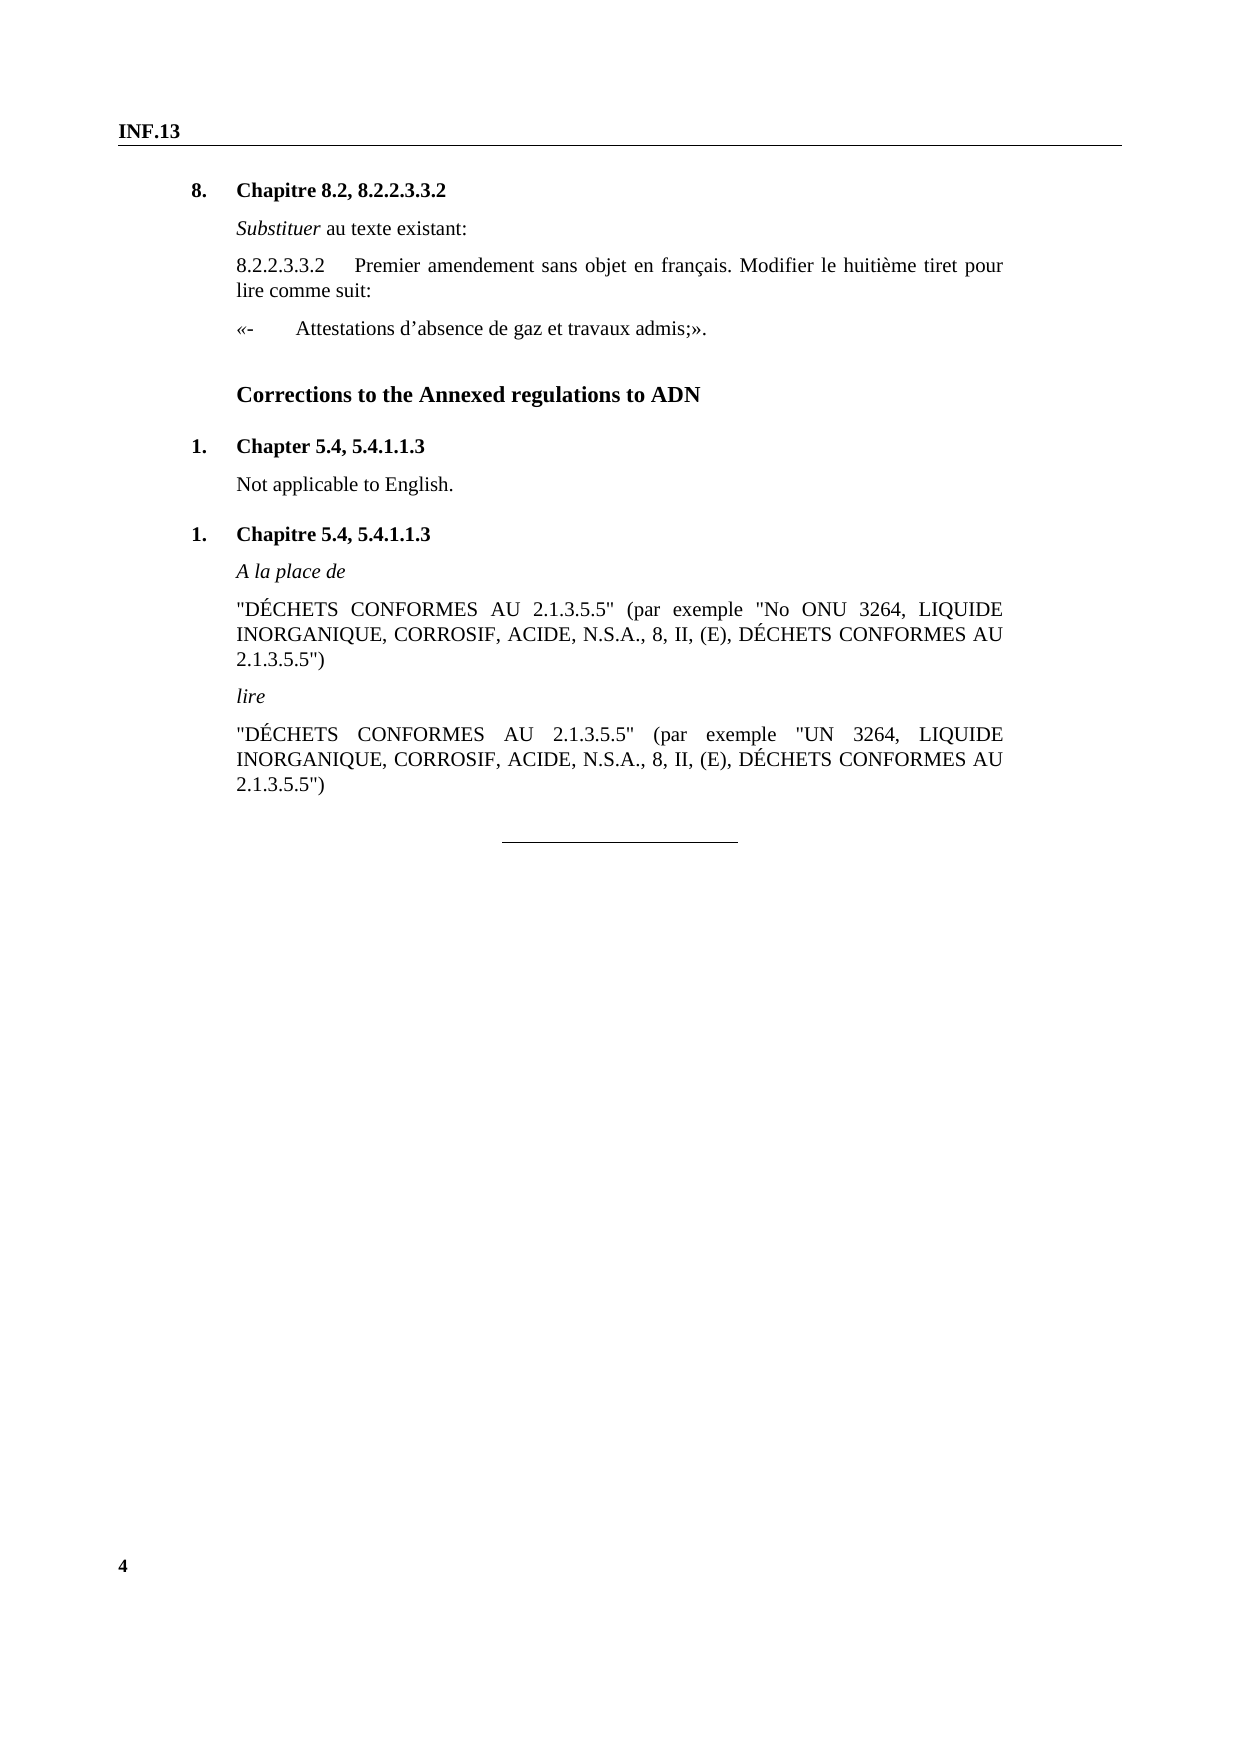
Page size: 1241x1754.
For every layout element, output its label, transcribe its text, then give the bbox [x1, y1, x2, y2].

text lire [236, 683, 1004, 708]
text Substituer au texte existant: [236, 215, 1004, 240]
text "DÉCHETS CONFORMES AU 2.1.3.5.5" (par exemple "UN 3264, LIQUIDE INORGANIQUE, CORROSIF, ACIDE, N.S.A., 8, II, (E), DÉCHETS CONFORMES AU 2.1.3.5.5") [236, 721, 1004, 796]
text 1. Chapitre 5.4, 5.4.1.1.3 [118, 521, 1004, 546]
text 8.2.2.3.3.2 Premier amendement sans objet en français. Modifier le huitième tiret pour lire comme suit: [236, 252, 1004, 302]
text 8. Chapitre 8.2, 8.2.2.3.3.2 [118, 177, 1004, 202]
text 1. Chapter 5.4, 5.4.1.1.3 [118, 433, 1004, 458]
text "DÉCHETS CONFORMES AU 2.1.3.5.5" (par exemple "No ONU 3264, LIQUIDE INORGANIQUE, CORROSIF, ACIDE, N.S.A., 8, II, (E), DÉCHETS CONFORMES AU 2.1.3.5.5") [236, 596, 1004, 671]
text Corrections to the Annexed regulations to ADN [118, 377, 1004, 408]
text «- Attestations d’absence de gaz et travaux admis;». [236, 315, 1004, 340]
text Not applicable to English. [236, 471, 1004, 496]
text A la place de [236, 558, 1004, 583]
